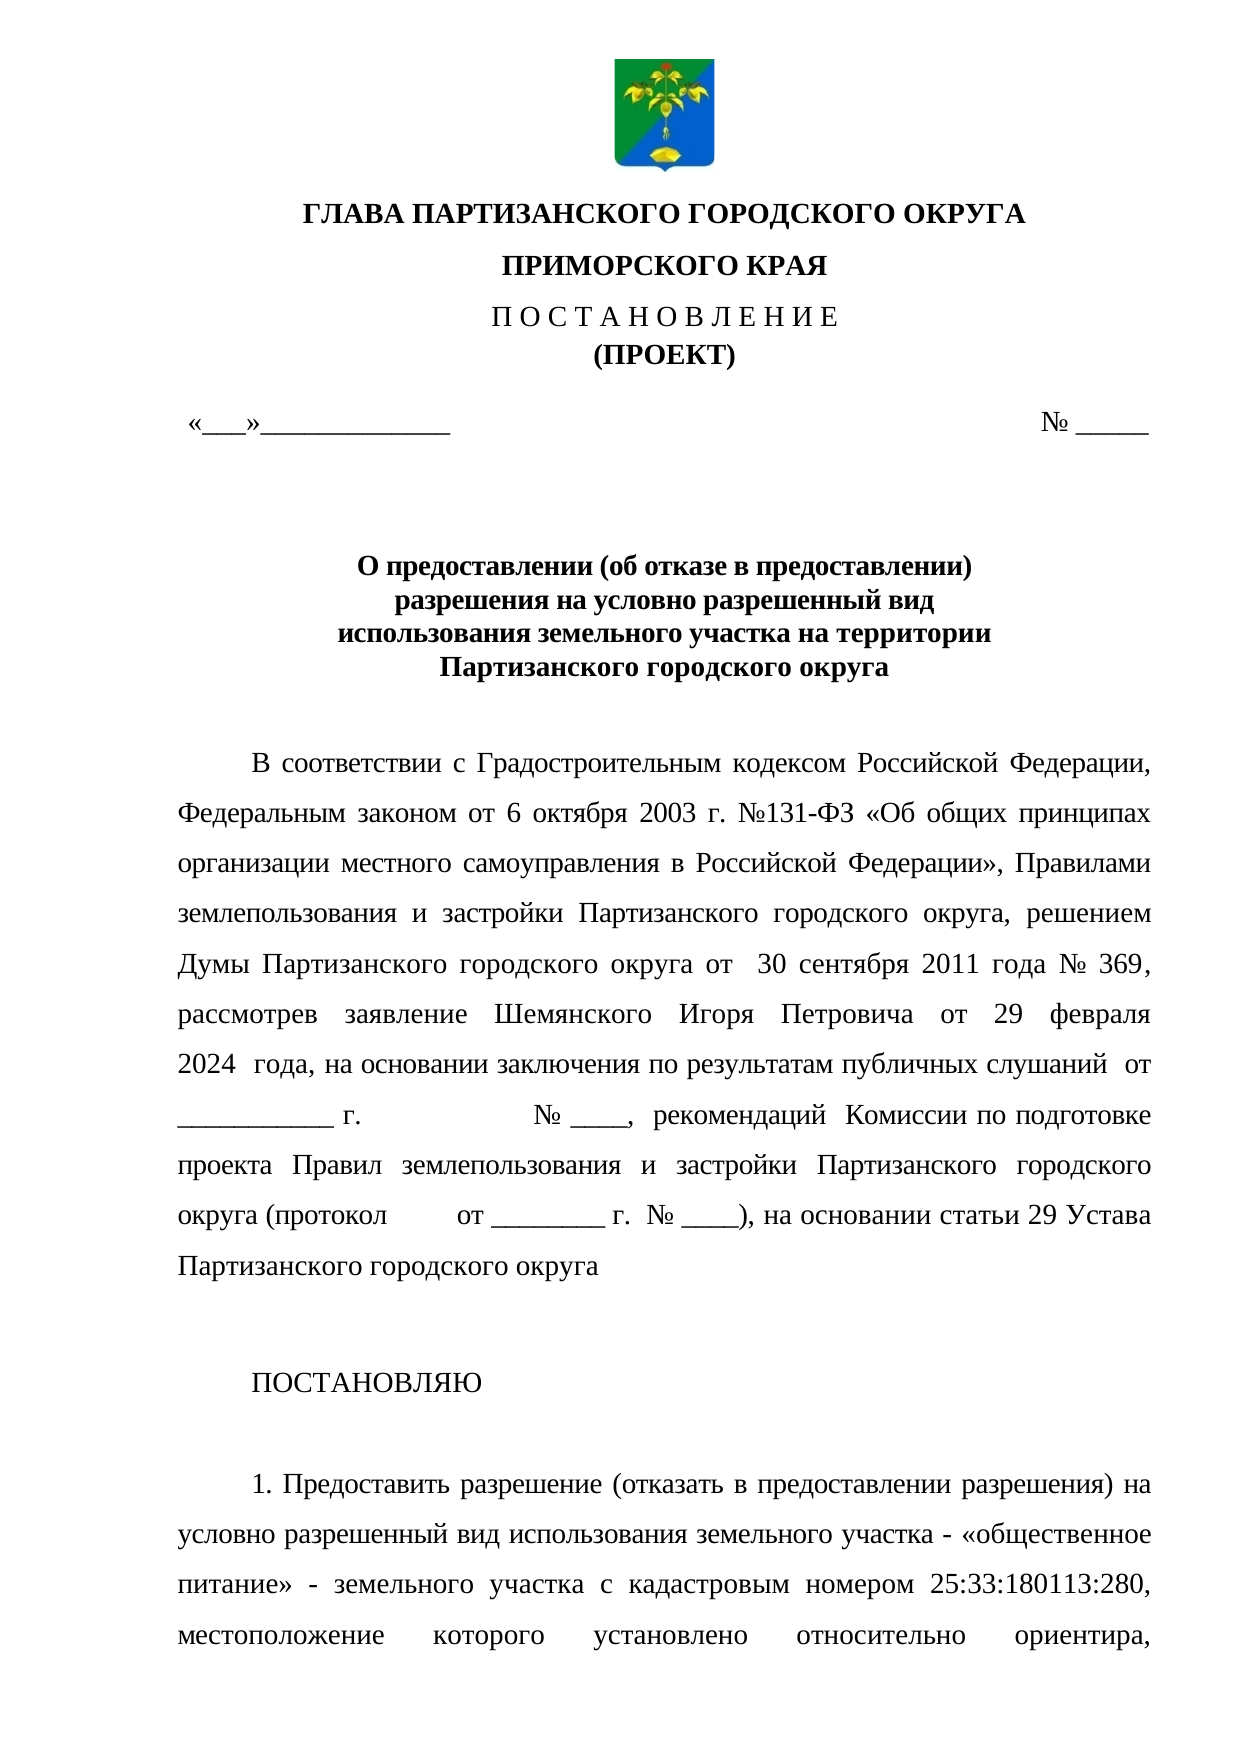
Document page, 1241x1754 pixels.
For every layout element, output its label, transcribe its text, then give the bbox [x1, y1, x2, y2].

text П О С Т А Н О В Л Е Н И Е [177, 299, 1152, 332]
text В соответствии с Градостроительным кодексом Российской Федерации, Федеральным законом от 6 октября 2003 г. №131-ФЗ «Об общих принципах организации местного самоуправления в Российской Федерации», Правилами землепользования и застройки Партизанского городского округа, решением Думы Партизанского городского округа от 30 сентября 2011 года № 369, рассмотрев заявление Шемянского Игоря Петровича от 29 февраля 2024 года, на основании заключения по результатам публичных слушаний от ___________ г. № ____, рекомендаций Комиссии по подготовке проекта Правил землепользования и застройки Партизанского городского округа (протокол от ________ г. № ____), на основании статьи 29 Устава Партизанского городского округа [177, 745, 1152, 1281]
text ГЛАВА ПАРТИЗАНСКОГО ГОРОДСКОГО ОКРУГА [177, 197, 1152, 230]
text «___»_____________ № _____ [177, 404, 1152, 438]
text использования земельного участка на территории [177, 615, 1152, 649]
text (ПРОЕКТ) [177, 337, 1152, 371]
text Партизанского городского округа [177, 649, 1152, 682]
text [177, 1466, 1152, 1650]
picture [614, 59, 715, 172]
text ПОСТАНОВЛЯЮ [177, 1365, 1152, 1399]
text ПРИМОРСКОГО КРАЯ [177, 248, 1152, 281]
text разрешения на условно разрешенный вид [177, 582, 1152, 615]
text О предоставлении (об отказе в предоставлении) [177, 548, 1152, 582]
